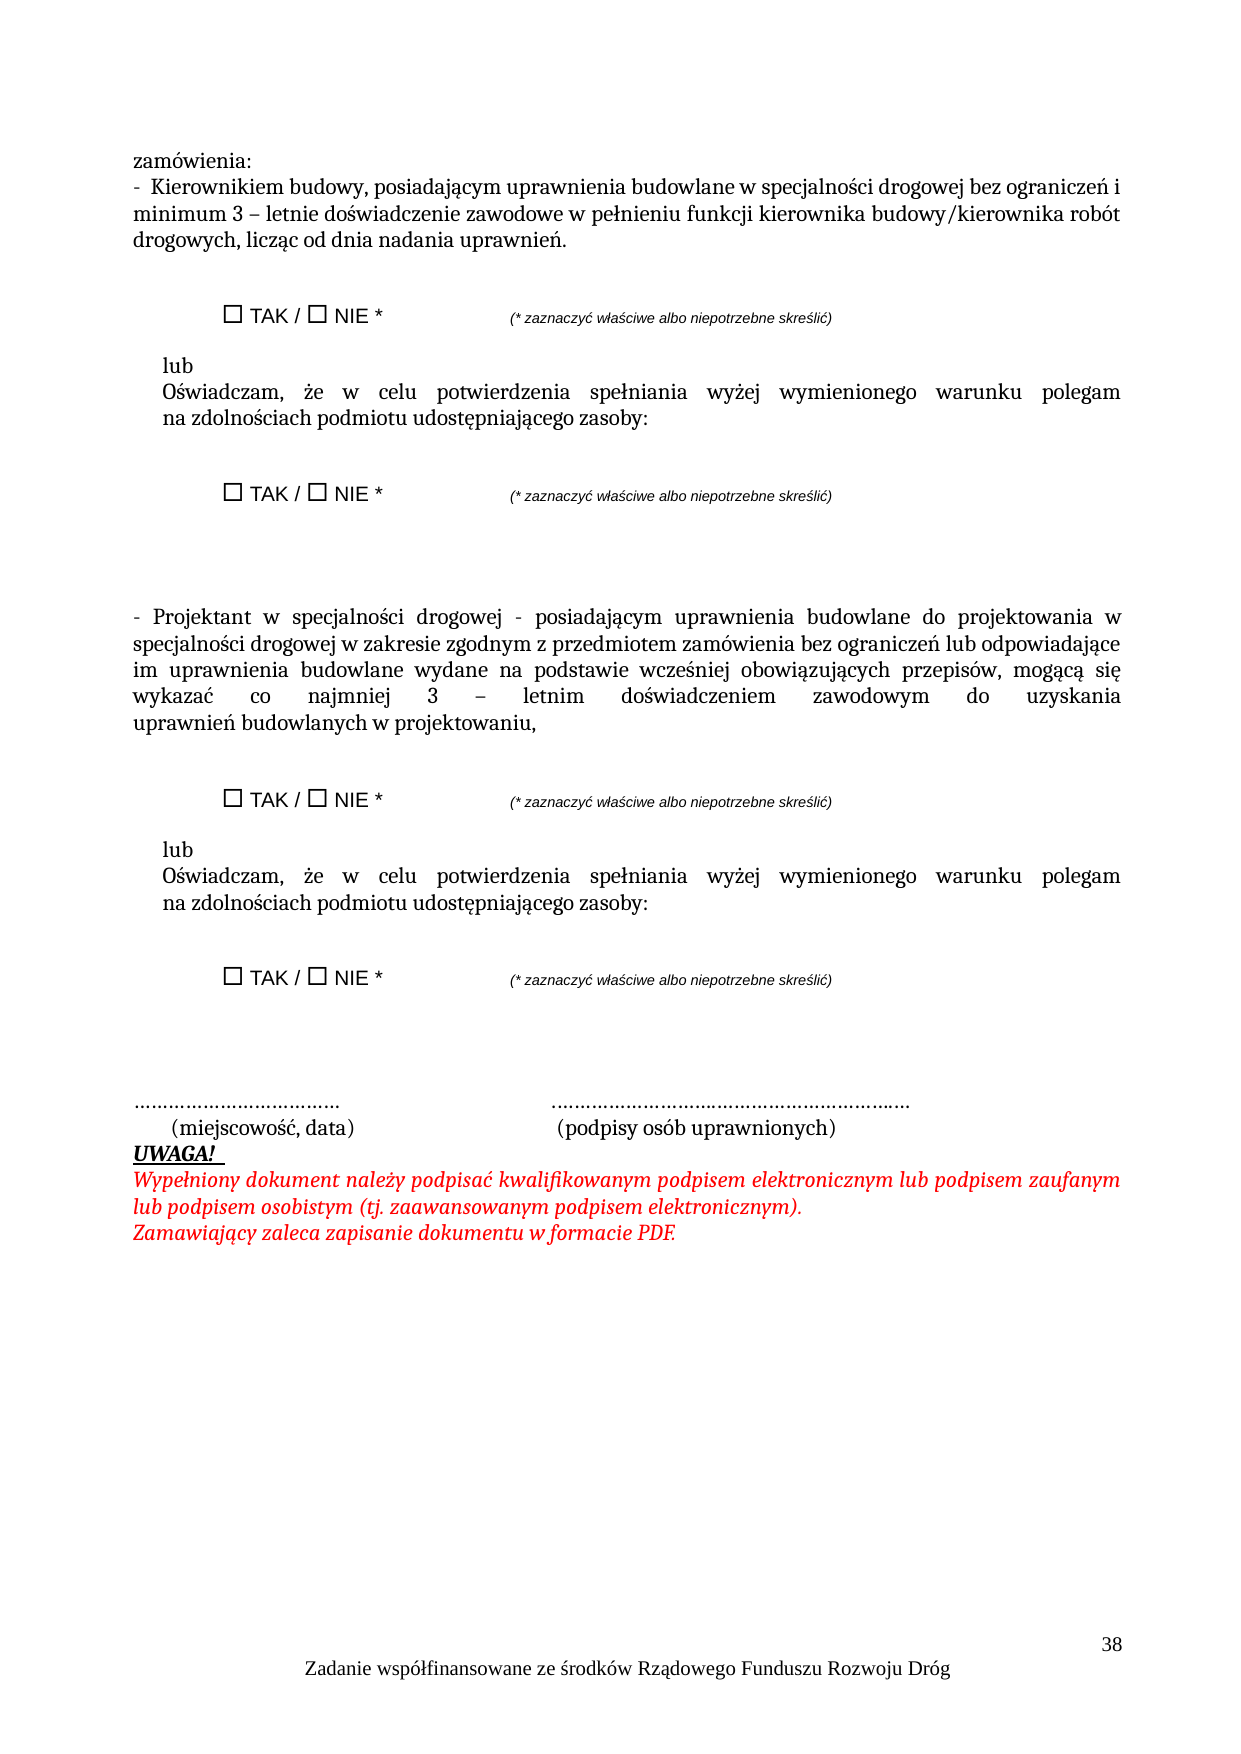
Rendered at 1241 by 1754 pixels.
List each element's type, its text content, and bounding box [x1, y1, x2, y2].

text TAK / NIE * (* zaznaczyć właściwe albo niepotrzebne skreślić) [222, 966, 1122, 991]
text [133, 148, 1122, 174]
text TAK / NIE * (* zaznaczyć właściwe albo niepotrzebne skreślić) [222, 482, 1122, 507]
text TAK / NIE * (* zaznaczyć właściwe albo niepotrzebne skreślić) [222, 303, 1122, 328]
text ……………………………… .……………………….………………………….… [133, 1088, 1122, 1114]
text Zamawiający zaleca zapisanie dokumentu w formacie PDF. [133, 1220, 1122, 1246]
text Oświadczam, że w celu potwierdzenia spełniania wyżej wymienionego warunku polegam na zdolnościach podmiotu udostępniającego zasoby: [162, 863, 1122, 916]
text - Kierownikiem budowy, posiadającym uprawnienia budowlane w specjalności drogowej bez ograniczeń i minimum 3 – letnie doświadczenie zawodowe w pełnieniu funkcji kierownika budowy/kierownika robót drogowych, licząc od dnia nadania uprawnień. [133, 174, 1122, 253]
text lub [133, 352, 1122, 379]
text - Projektant w specjalności drogowej - posiadającym uprawnienia budowlane do projektowania w specjalności drogowej w zakresie zgodnym z przedmiotem zamówienia bez ograniczeń lub odpowiadające im uprawnienia budowlane wydane na podstawie wcześniej obowiązujących przepisów, mogącą się wykazać co najmniej 3 – letnim doświadczeniem zawodowym do uzyskania uprawnień budowlanych w projektowaniu, [133, 604, 1122, 764]
text (miejscowość, data) (podpisy osób uprawnionych) [170, 1114, 1122, 1141]
text lub [133, 837, 1122, 863]
text Wypełniony dokument należy podpisać kwalifikowanym podpisem elektronicznym lub podpisem zaufanym lub podpisem osobistym (tj. zaawansowanym podpisem elektronicznym). [133, 1167, 1122, 1220]
text Oświadczam, że w celu potwierdzenia spełniania wyżej wymienionego warunku polegam na zdolnościach podmiotu udostępniającego zasoby: [162, 379, 1122, 431]
text TAK / NIE * (* zaznaczyć właściwe albo niepotrzebne skreślić) [222, 788, 1122, 813]
text UWAGA! [133, 1141, 1122, 1167]
